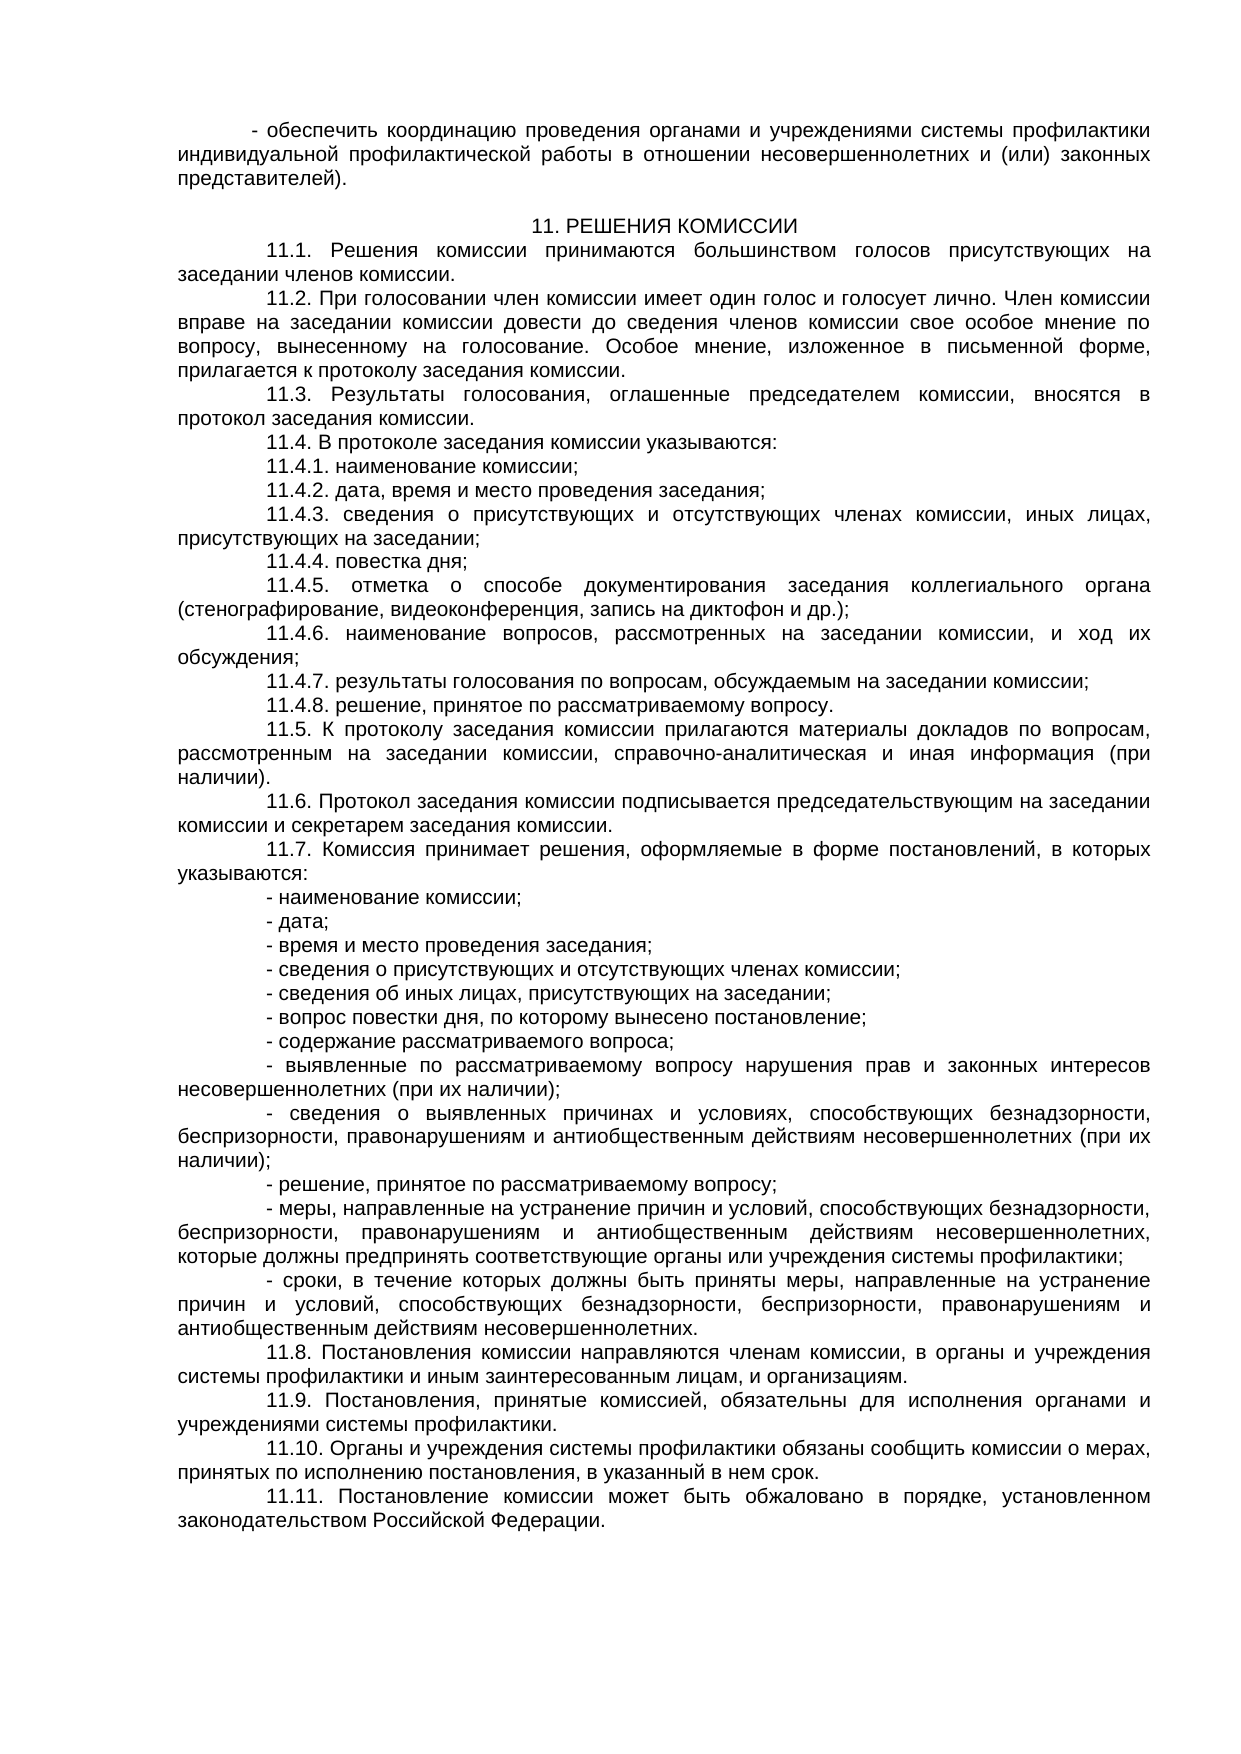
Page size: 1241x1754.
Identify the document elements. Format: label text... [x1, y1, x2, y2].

text 11.7. Комиссия принимает решения, оформляемые в форме постановлений, в которых указываются: [177, 837, 1152, 885]
text 11.3. Результаты голосования, оглашенные председателем комиссии, вносятся в протокол заседания комиссии. [177, 382, 1152, 429]
text 11.8. Постановления комиссии направляются членам комиссии, в органы и учреждения системы профилактики и иным заинтересованным лицам, и организациям. [177, 1340, 1152, 1388]
text - сведения об иных лицах, присутствующих на заседании; [177, 981, 1152, 1004]
text - меры, направленные на устранение причин и условий, способствующих безнадзорности, беспризорности, правонарушениям и антиобщественным действиям несовершеннолетних, которые должны предпринять соответствующие органы или учреждения системы профилактики; [177, 1196, 1152, 1268]
text 11.9. Постановления, принятые комиссией, обязательны для исполнения органами и учреждениями системы профилактики. [177, 1388, 1152, 1436]
text - выявленные по рассматриваемому вопросу нарушения прав и законных интересов несовершеннолетних (при их наличии); [177, 1052, 1152, 1100]
text 11.10. Органы и учреждения системы профилактики обязаны сообщить комиссии о мерах, принятых по исполнению постановления, в указанный в нем срок. [177, 1436, 1152, 1484]
text 11. РЕШЕНИЯ КОМИССИИ [177, 214, 1152, 238]
text 11.4.7. результаты голосования по вопросам, обсуждаемым на заседании комиссии; [177, 669, 1152, 693]
text - сведения о присутствующих и отсутствующих членах комиссии; [177, 957, 1152, 981]
text - решение, принятое по рассматриваемому вопросу; [177, 1172, 1152, 1196]
text - дата; [177, 909, 1152, 933]
text - время и место проведения заседания; [177, 933, 1152, 957]
text 11.4.4. повестка дня; [177, 549, 1152, 573]
text 11.4.5. отметка о способе документирования заседания коллегиального органа (стенографирование, видеоконференция, запись на диктофон и др.); [177, 573, 1152, 621]
text 11.4.6. наименование вопросов, рассмотренных на заседании комиссии, и ход их обсуждения; [177, 621, 1152, 669]
text 11.11. Постановление комиссии может быть обжаловано в порядке, установленном законодательством Российской Федерации. [177, 1484, 1152, 1532]
text - сведения о выявленных причинах и условиях, способствующих безнадзорности, беспризорности, правонарушениям и антиобщественным действиям несовершеннолетних (при их наличии); [177, 1100, 1152, 1172]
text - сроки, в течение которых должны быть приняты меры, направленные на устранение причин и условий, способствующих безнадзорности, беспризорности, правонарушениям и антиобщественным действиям несовершеннолетних. [177, 1268, 1152, 1340]
text 11.4.8. решение, принятое по рассматриваемому вопросу. [177, 693, 1152, 717]
text 11.4.1. наименование комиссии; [177, 453, 1152, 477]
text - обеспечить координацию проведения органами и учреждениями системы профилактики индивидуальной профилактической работы в отношении несовершеннолетних и (или) законных представителей). [177, 118, 1152, 190]
text 11.4.2. дата, время и место проведения заседания; [177, 477, 1152, 501]
text 11.5. К протоколу заседания комиссии прилагаются материалы докладов по вопросам, рассмотренным на заседании комиссии, справочно-аналитическая и иная информация (при наличии). [177, 717, 1152, 789]
text - вопрос повестки дня, по которому вынесено постановление; [177, 1004, 1152, 1028]
text 11.2. При голосовании член комиссии имеет один голос и голосует лично. Член комиссии вправе на заседании комиссии довести до сведения членов комиссии свое особое мнение по вопросу, вынесенному на голосование. Особое мнение, изложенное в письменной форме, прилагается к протоколу заседания комиссии. [177, 286, 1152, 382]
text - наименование комиссии; [177, 885, 1152, 909]
text 11.6. Протокол заседания комиссии подписывается председательствующим на заседании комиссии и секретарем заседания комиссии. [177, 789, 1152, 837]
text 11.4. В протоколе заседания комиссии указываются: [177, 429, 1152, 453]
text 11.1. Решения комиссии принимаются большинством голосов присутствующих на заседании членов комиссии. [177, 238, 1152, 286]
text 11.4.3. сведения о присутствующих и отсутствующих членах комиссии, иных лицах, присутствующих на заседании; [177, 501, 1152, 549]
text - содержание рассматриваемого вопроса; [177, 1028, 1152, 1052]
